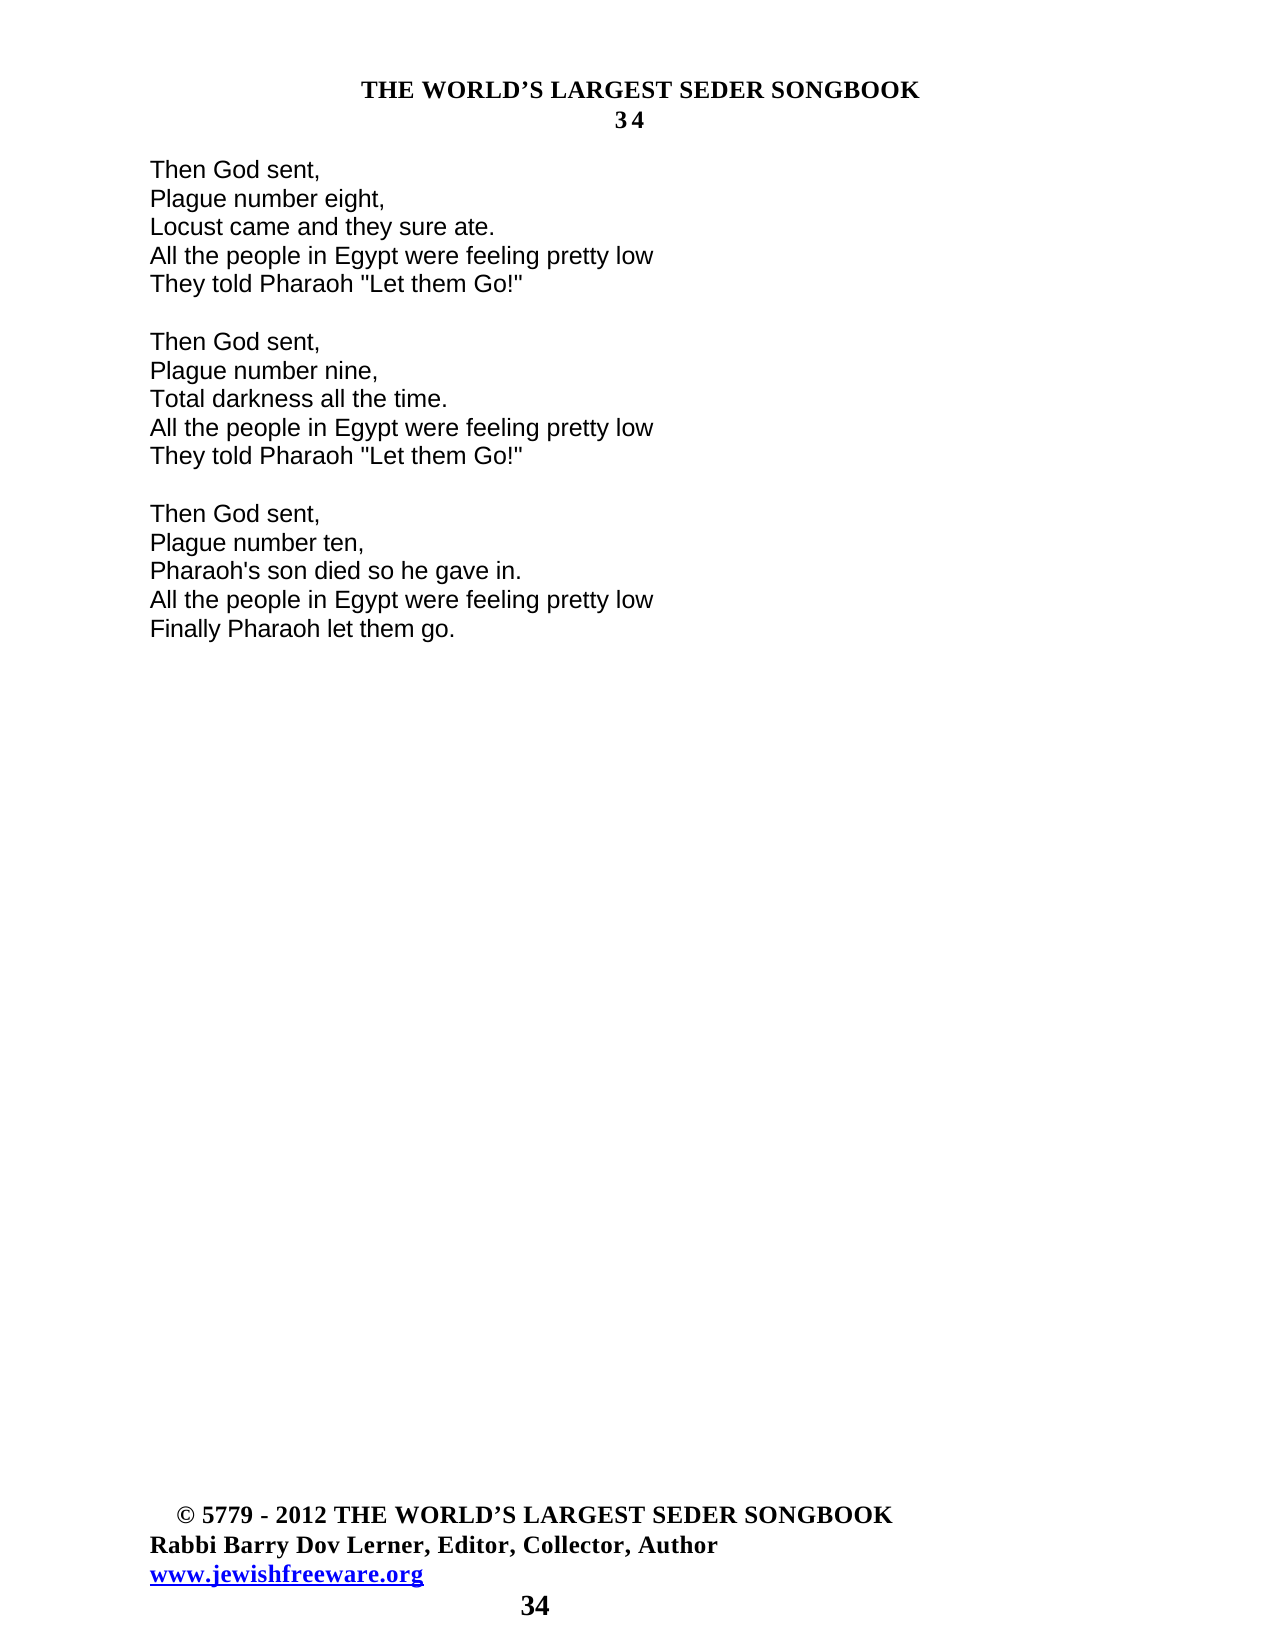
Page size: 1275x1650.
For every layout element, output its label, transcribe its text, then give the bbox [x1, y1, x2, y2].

text Rabbi Barry Dov Lerner, Editor, Collector, Author www.jewishfreeware.org [149, 1530, 920, 1589]
text Locust came and they sure ate. [149, 213, 920, 241]
text Then God sent, [149, 155, 920, 184]
text Plague number nine, [149, 356, 920, 385]
text 34 [149, 1589, 920, 1622]
text THE WORLD’S LARGEST SEDER SONGBOOK [149, 74, 920, 104]
text Pharaoh's son died so he gave in. [149, 557, 920, 585]
text They told Pharaoh "Let them Go!" [149, 270, 920, 298]
text © 5779 - 2012 THE WORLD’S LARGEST SEDER SONGBOOK [149, 1500, 920, 1530]
text Plague number eight, [149, 184, 920, 213]
text Then God sent, [149, 500, 920, 528]
text All the people in Egypt were feeling pretty low [149, 586, 920, 614]
text They told Pharaoh "Let them Go!" [149, 442, 920, 470]
text Then God sent, [149, 327, 920, 356]
text Total darkness all the time. [149, 385, 920, 413]
text All the people in Egypt were feeling pretty low [149, 241, 920, 270]
text Plague number ten, [149, 528, 920, 557]
text 34 [614, 104, 920, 134]
text Finally Pharaoh let them go. [149, 614, 920, 643]
text All the people in Egypt were feeling pretty low [149, 413, 920, 442]
